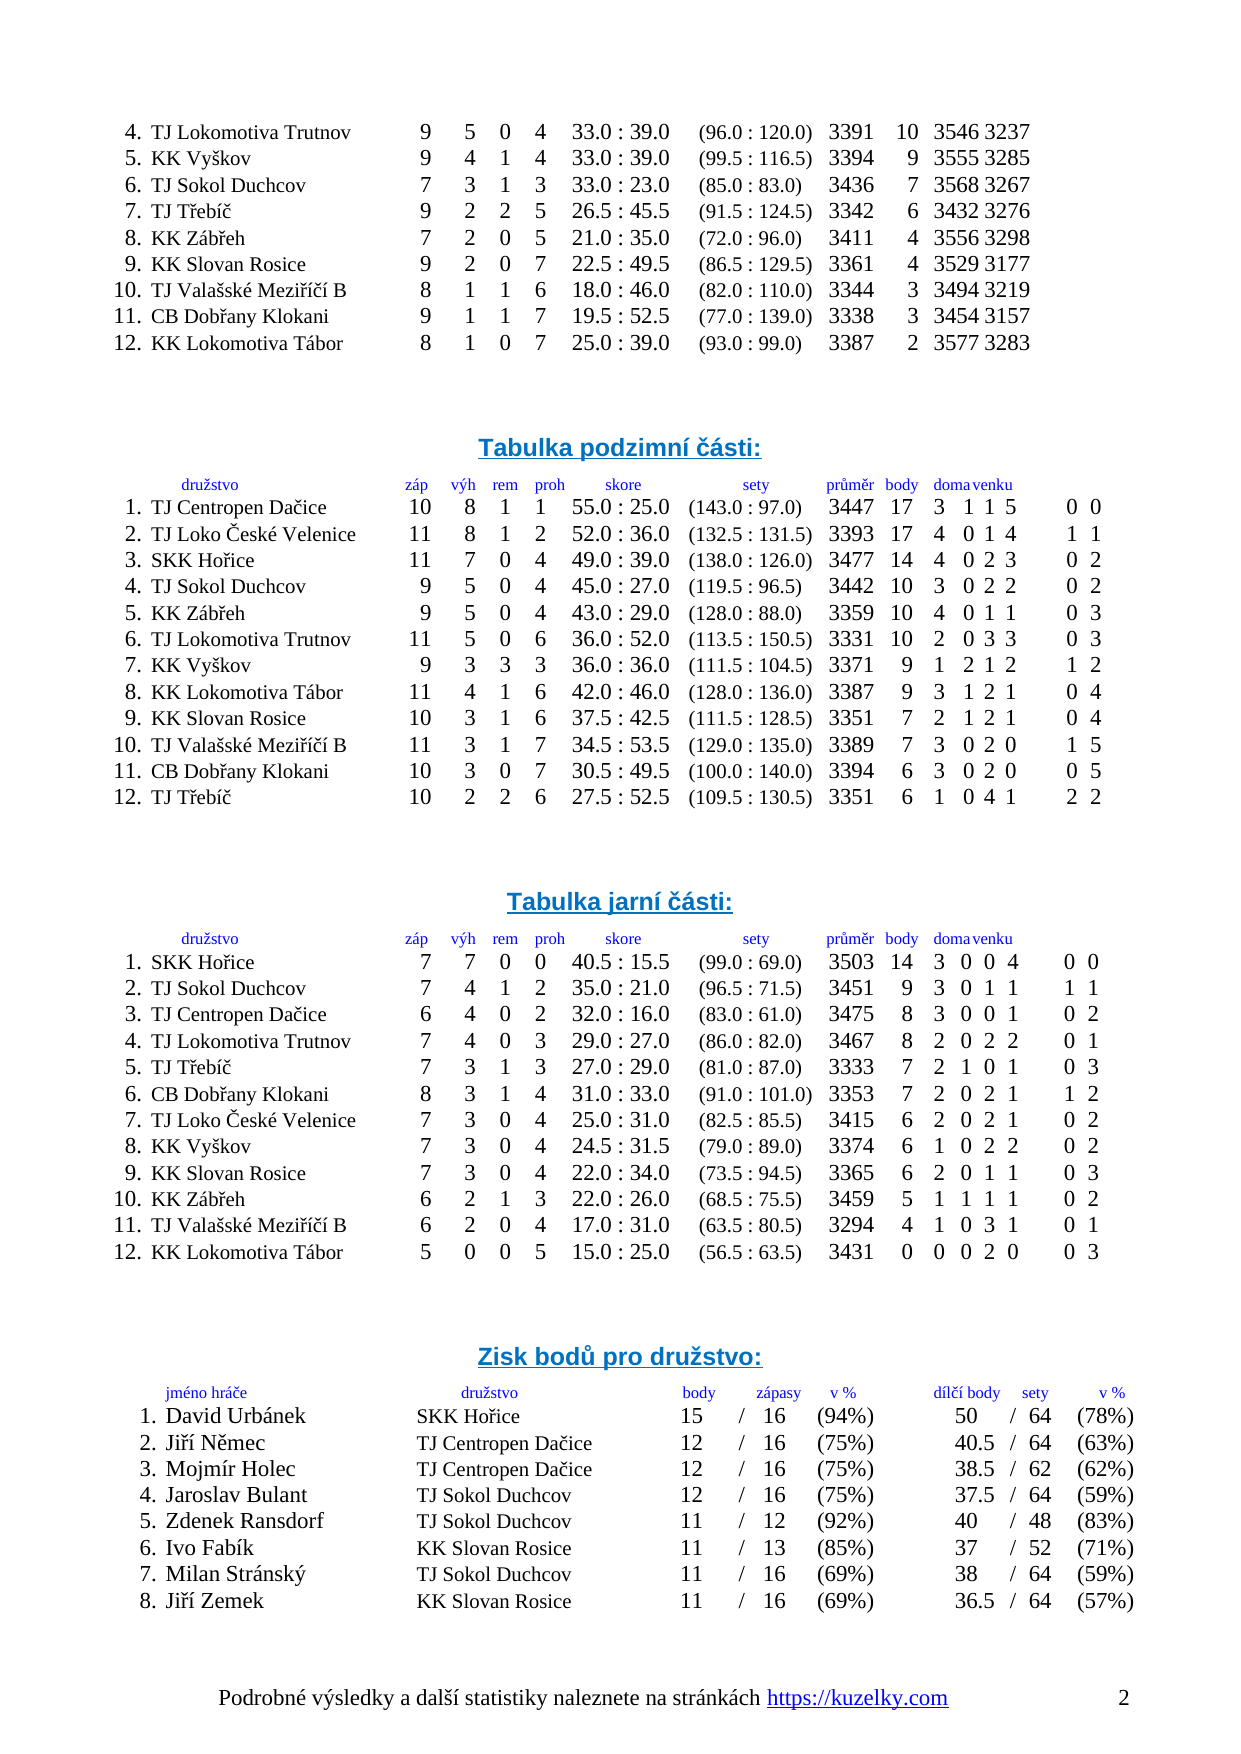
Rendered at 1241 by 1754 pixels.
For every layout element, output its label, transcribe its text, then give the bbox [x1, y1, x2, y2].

text 4. Jaroslav Bulant TJ Sokol Duchcov 12 / 16 (75%) 37.5 / 64 (59%) [106, 1481, 1134, 1508]
text 7. KK Vyškov 9 3 3 3 36.0 : 36.0 (111.5 : 104.5) 3371 9 1 2 1 2 1 2 [106, 652, 1134, 678]
text 10. KK Zábřeh 6 2 1 3 22.0 : 26.0 (68.5 : 75.5) 3459 5 1 1 1 1 0 2 [106, 1185, 1134, 1211]
text 8. Jiří Zemek KK Slovan Rosice 11 / 16 (69%) 36.5 / 64 (57%) [106, 1587, 1134, 1613]
text 4. TJ Lokomotiva Trutnov 7 4 0 3 29.0 : 27.0 (86.0 : 82.0) 3467 8 2 0 2 2 0 1 [106, 1027, 1134, 1053]
text 4. TJ Lokomotiva Trutnov 9 5 0 4 33.0 : 39.0 (96.0 : 120.0) 3391 10 3546 3237 [106, 118, 1134, 144]
text 2. TJ Sokol Duchcov 7 4 1 2 35.0 : 21.0 (96.5 : 71.5) 3451 9 3 0 1 1 1 1 [106, 974, 1134, 1001]
text 12. KK Lokomotiva Tábor 5 0 0 5 15.0 : 25.0 (56.5 : 63.5) 3431 0 0 0 2 0 0 3 [106, 1238, 1134, 1264]
text 6. TJ Sokol Duchcov 7 3 1 3 33.0 : 23.0 (85.0 : 83.0) 3436 7 3568 3267 [106, 171, 1134, 197]
text 5. KK Zábřeh 9 5 0 4 43.0 : 29.0 (128.0 : 88.0) 3359 10 4 0 1 1 0 3 [106, 599, 1134, 625]
text 11. TJ Valašské Meziříčí B 6 2 0 4 17.0 : 31.0 (63.5 : 80.5) 3294 4 1 0 3 1 0 1 [106, 1211, 1134, 1238]
text 1. TJ Centropen Dačice 10 8 1 1 55.0 : 25.0 (143.0 : 97.0) 3447 17 3 1 1 5 0 0 [106, 493, 1134, 520]
text 3. Mojmír Holec TJ Centropen Dačice 12 / 16 (75%) 38.5 / 62 (62%) [106, 1455, 1134, 1481]
text 6. CB Dobřany Klokani 8 3 1 4 31.0 : 33.0 (91.0 : 101.0) 3353 7 2 0 2 1 1 2 [106, 1079, 1134, 1106]
text 2. Jiří Němec TJ Centropen Dačice 12 / 16 (75%) 40.5 / 64 (63%) [106, 1428, 1134, 1455]
text 7. TJ Loko České Velenice 7 3 0 4 25.0 : 31.0 (82.5 : 85.5) 3415 6 2 0 2 1 0 2 [106, 1106, 1134, 1132]
text 3. SKK Hořice 11 7 0 4 49.0 : 39.0 (138.0 : 126.0) 3477 14 4 0 2 3 0 2 [106, 546, 1134, 572]
text 5. Zdenek Ransdorf TJ Sokol Duchcov 11 / 12 (92%) 40 / 48 (83%) [106, 1508, 1134, 1534]
text Zisk bodů pro družstvo: [94, 1342, 1145, 1371]
text 7. Milan Stránský TJ Sokol Duchcov 11 / 16 (69%) 38 / 64 (59%) [106, 1560, 1134, 1587]
text 11. CB Dobřany Klokani 9 1 1 7 19.5 : 52.5 (77.0 : 139.0) 3338 3 3454 3157 [106, 303, 1134, 329]
text Tabulka jarní části: [94, 887, 1145, 916]
text 6. TJ Lokomotiva Trutnov 11 5 0 6 36.0 : 52.0 (113.5 : 150.5) 3331 10 2 0 3 3 0 3 [106, 625, 1134, 652]
text 7. TJ Třebíč 9 2 2 5 26.5 : 45.5 (91.5 : 124.5) 3342 6 3432 3276 [106, 197, 1134, 223]
text 8. KK Lokomotiva Tábor 11 4 1 6 42.0 : 46.0 (128.0 : 136.0) 3387 9 3 1 2 1 0 4 [106, 678, 1134, 704]
text 12. TJ Třebíč 10 2 2 6 27.5 : 52.5 (109.5 : 130.5) 3351 6 1 0 4 1 2 2 [106, 783, 1134, 810]
text 5. KK Vyškov 9 4 1 4 33.0 : 39.0 (99.5 : 116.5) 3394 9 3555 3285 [106, 144, 1134, 171]
text Tabulka podzimní části: [94, 433, 1145, 462]
text družstvo záp výh rem proh skore sety průměr body doma venku [106, 929, 1134, 948]
text 9. KK Slovan Rosice 10 3 1 6 37.5 : 42.5 (111.5 : 128.5) 3351 7 2 1 2 1 0 4 [106, 704, 1134, 731]
text 8. KK Zábřeh 7 2 0 5 21.0 : 35.0 (72.0 : 96.0) 3411 4 3556 3298 [106, 223, 1134, 250]
text 8. KK Vyškov 7 3 0 4 24.5 : 31.5 (79.0 : 89.0) 3374 6 1 0 2 2 0 2 [106, 1132, 1134, 1159]
text 6. Ivo Fabík KK Slovan Rosice 11 / 13 (85%) 37 / 52 (71%) [106, 1534, 1134, 1560]
text 10. TJ Valašské Meziříčí B 11 3 1 7 34.5 : 53.5 (129.0 : 135.0) 3389 7 3 0 2 0 1 5 [106, 731, 1134, 757]
text 5. TJ Třebíč 7 3 1 3 27.0 : 29.0 (81.0 : 87.0) 3333 7 2 1 0 1 0 3 [106, 1053, 1134, 1079]
text 2. TJ Loko České Velenice 11 8 1 2 52.0 : 36.0 (132.5 : 131.5) 3393 17 4 0 1 4 1 1 [106, 520, 1134, 546]
text 12. KK Lokomotiva Tábor 8 1 0 7 25.0 : 39.0 (93.0 : 99.0) 3387 2 3577 3283 [106, 329, 1134, 355]
text 1. SKK Hořice 7 7 0 0 40.5 : 15.5 (99.0 : 69.0) 3503 14 3 0 0 4 0 0 [106, 948, 1134, 974]
text 1. David Urbánek SKK Hořice 15 / 16 (94%) 50 / 64 (78%) [106, 1402, 1134, 1428]
text 10. TJ Valašské Meziříčí B 8 1 1 6 18.0 : 46.0 (82.0 : 110.0) 3344 3 3494 3219 [106, 276, 1134, 303]
text 9. KK Slovan Rosice 9 2 0 7 22.5 : 49.5 (86.5 : 129.5) 3361 4 3529 3177 [106, 250, 1134, 276]
text 3. TJ Centropen Dačice 6 4 0 2 32.0 : 16.0 (83.0 : 61.0) 3475 8 3 0 0 1 0 2 [106, 1001, 1134, 1027]
text jméno hráče družstvo body zápasy v % dílčí body sety v % [106, 1383, 1134, 1402]
text 9. KK Slovan Rosice 7 3 0 4 22.0 : 34.0 (73.5 : 94.5) 3365 6 2 0 1 1 0 3 [106, 1159, 1134, 1185]
text 4. TJ Sokol Duchcov 9 5 0 4 45.0 : 27.0 (119.5 : 96.5) 3442 10 3 0 2 2 0 2 [106, 572, 1134, 599]
text družstvo záp výh rem proh skore sety průměr body doma venku [106, 474, 1134, 493]
text 11. CB Dobřany Klokani 10 3 0 7 30.5 : 49.5 (100.0 : 140.0) 3394 6 3 0 2 0 0 5 [106, 757, 1134, 783]
